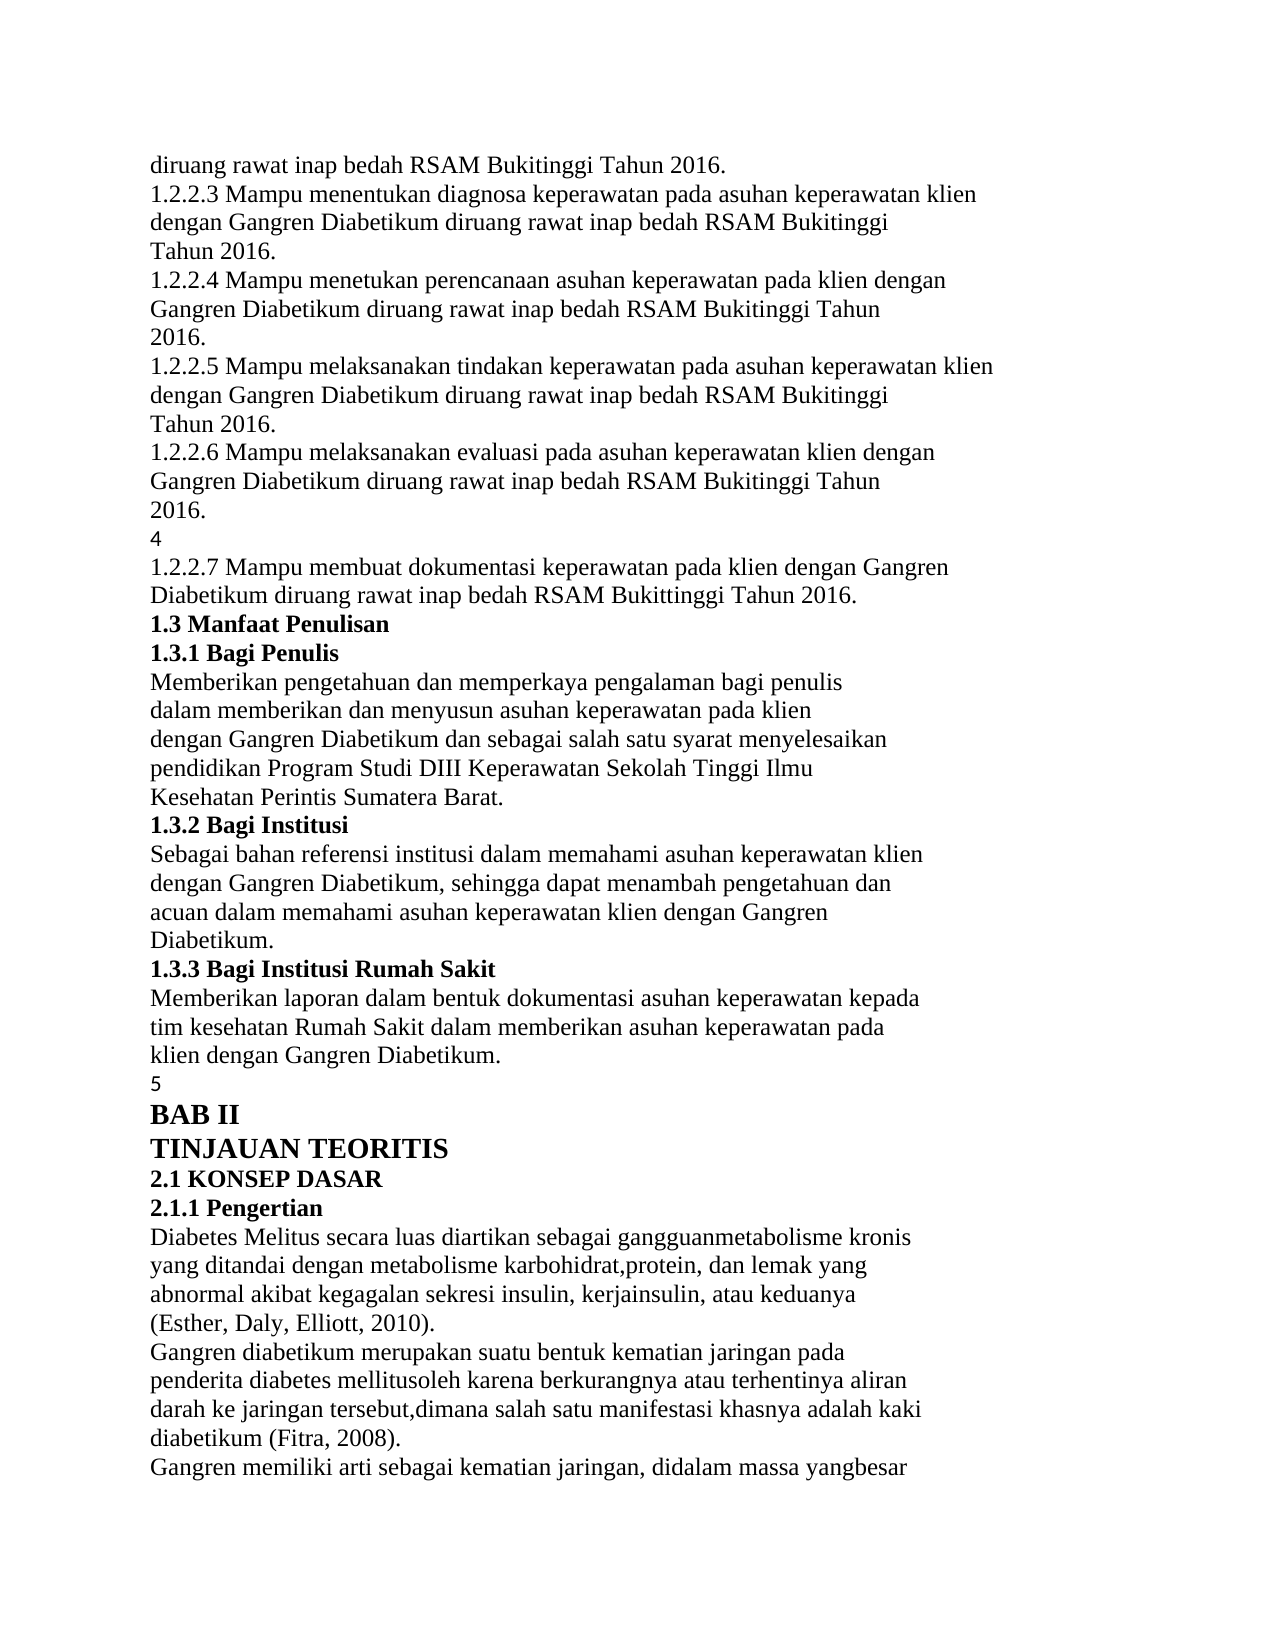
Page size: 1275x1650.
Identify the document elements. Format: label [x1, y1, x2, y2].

text [150, 150, 1125, 1481]
